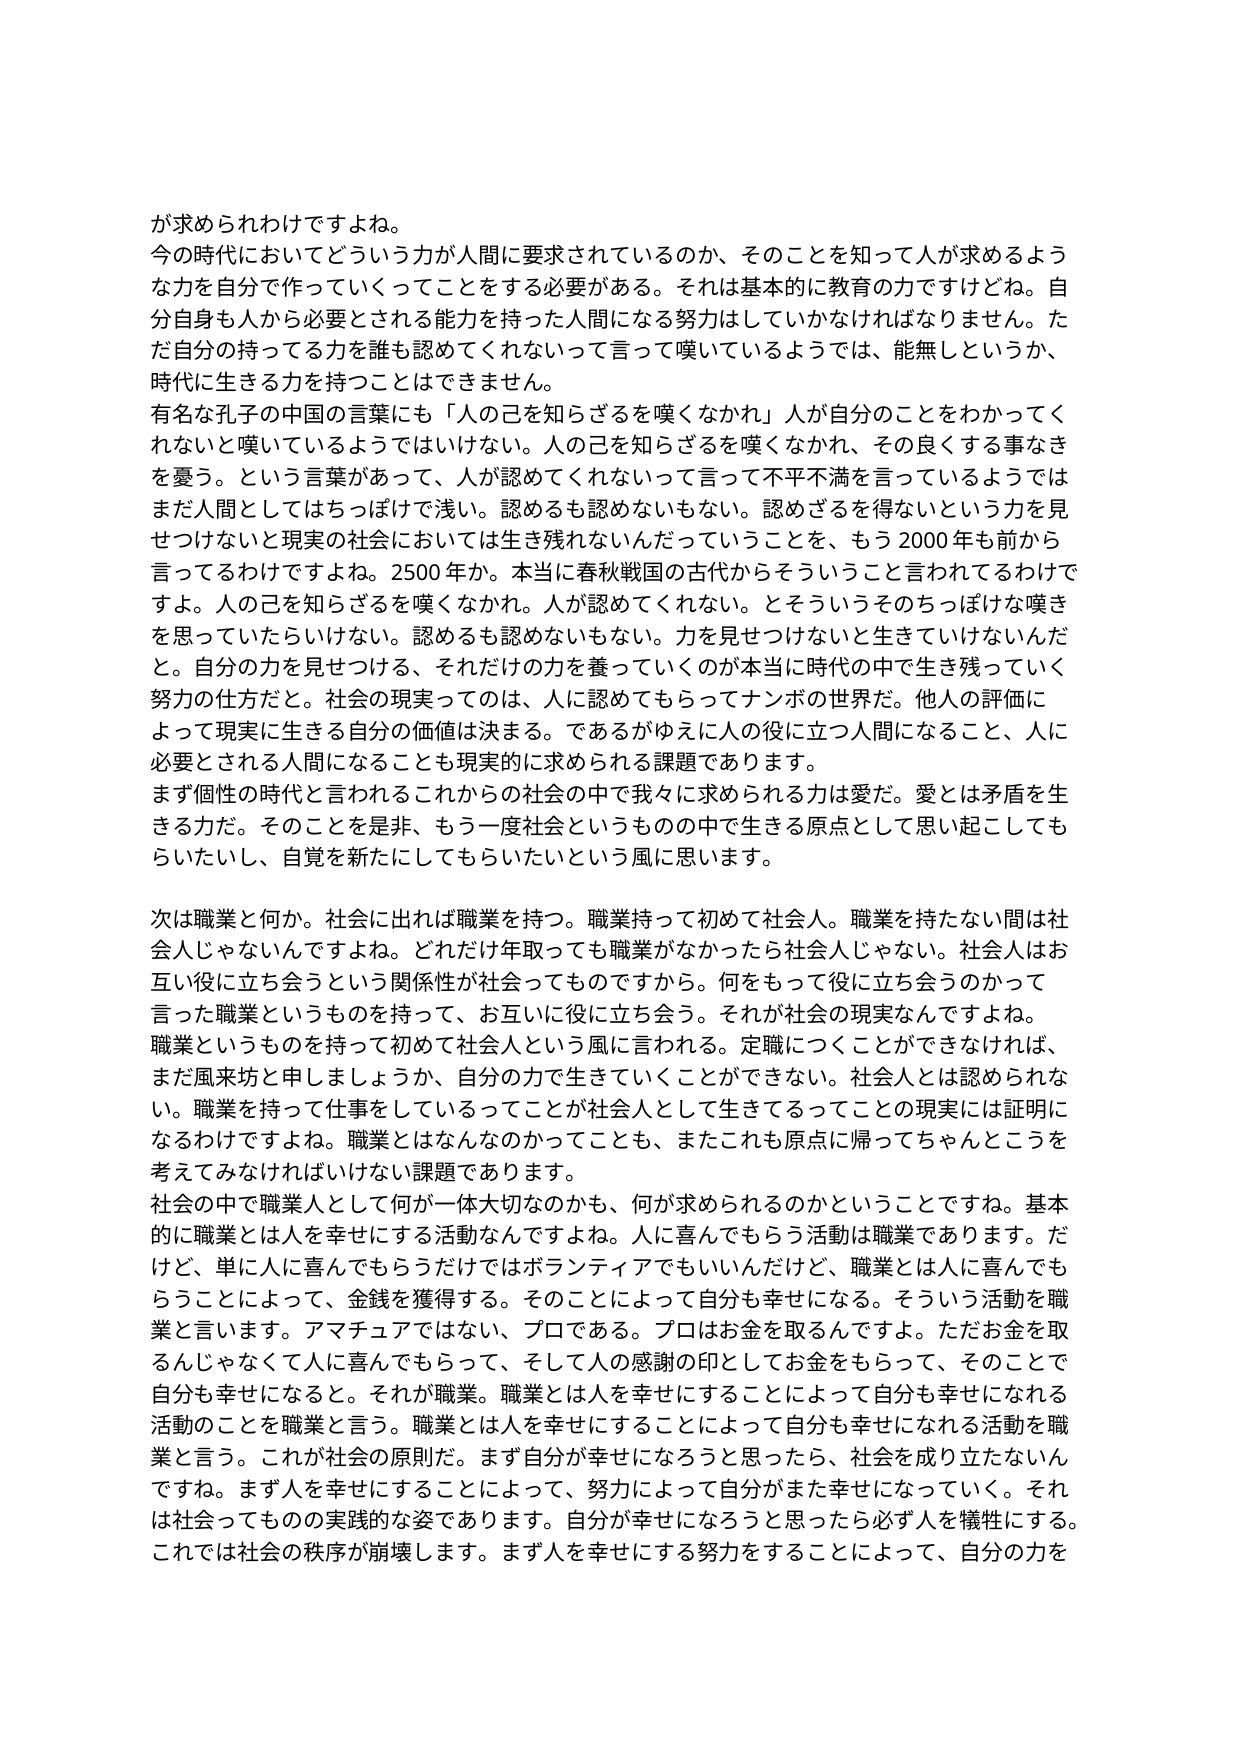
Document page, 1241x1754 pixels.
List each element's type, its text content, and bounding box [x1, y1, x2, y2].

text 有名な孔子の中国の言葉にも「人の己を知らざるを嘆くなかれ」人が自分のことをわかってくれないと嘆いているようではいけない。人の己を知らざるを嘆くなかれ、その良くする事なきを憂う。という言葉があって、人が認めてくれないって言って不平不満を言っているようではまだ人間としてはちっぽけで浅い。認めるも認めないもない。認めざるを得ないという力を見せつけないと現実の社会においては生き残れないんだっていうことを、もう2000年も前から言ってるわけですよね。2500年か。本当に春秋戦国の古代からそういうこと言われてるわけですよ。人の己を知らざるを嘆くなかれ。人が認めてくれない。とそういうそのちっぽけな嘆きを思っていたらいけない。認めるも認めないもない。力を見せつけないと生きていけないんだと。自分の力を見せつける、それだけの力を養っていくのが本当に時代の中で生き残っていく努力の仕方だと。社会の現実ってのは、人に認めてもらってナンボの世界だ。他人の評価によって現実に生きる自分の価値は決まる。であるがゆえに人の役に立つ人間になること、人に必要とされる人間になることも現実的に求められる課題であります。 [150, 397, 1090, 777]
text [150, 1187, 1090, 1567]
text 職業というものを持って初めて社会人という風に言われる。定職につくことができなければ、まだ風来坊と申しましょうか、自分の力で生きていくことができない。社会人とは認められない。職業を持って仕事をしているってことが社会人として生きてるってことの現実には証明になるわけですよね。職業とはなんなのかってことも、またこれも原点に帰ってちゃんとこうを考えてみなければいけない課題であります。 [150, 1028, 1090, 1187]
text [150, 207, 1090, 238]
text 今の時代においてどういう力が人間に要求されているのか、そのことを知って人が求めるような力を自分で作っていくってことをする必要がある。それは基本的に教育の力ですけどね。自分自身も人から必要とされる能力を持った人間になる努力はしていかなければなりません。ただ自分の持ってる力を誰も認めてくれないって言って嘆いているようでは、能無しというか、時代に生きる力を持つことはできません。 [150, 238, 1090, 397]
text 次は職業と何か。社会に出れば職業を持つ。職業持って初めて社会人。職業を持たない間は社会人じゃないんですよね。どれだけ年取っても職業がなかったら社会人じゃない。社会人はお互い役に立ち会うという関係性が社会ってものですから。何をもって役に立ち会うのかって言った職業というものを持って、お互いに役に立ち会う。それが社会の現実なんですよね。 [150, 902, 1090, 1028]
text まず個性の時代と言われるこれからの社会の中で我々に求められる力は愛だ。愛とは矛盾を生きる力だ。そのことを是非、もう一度社会というものの中で生きる原点として思い起こしてもらいたいし、自覚を新たにしてもらいたいという風に思います。 [150, 777, 1090, 872]
